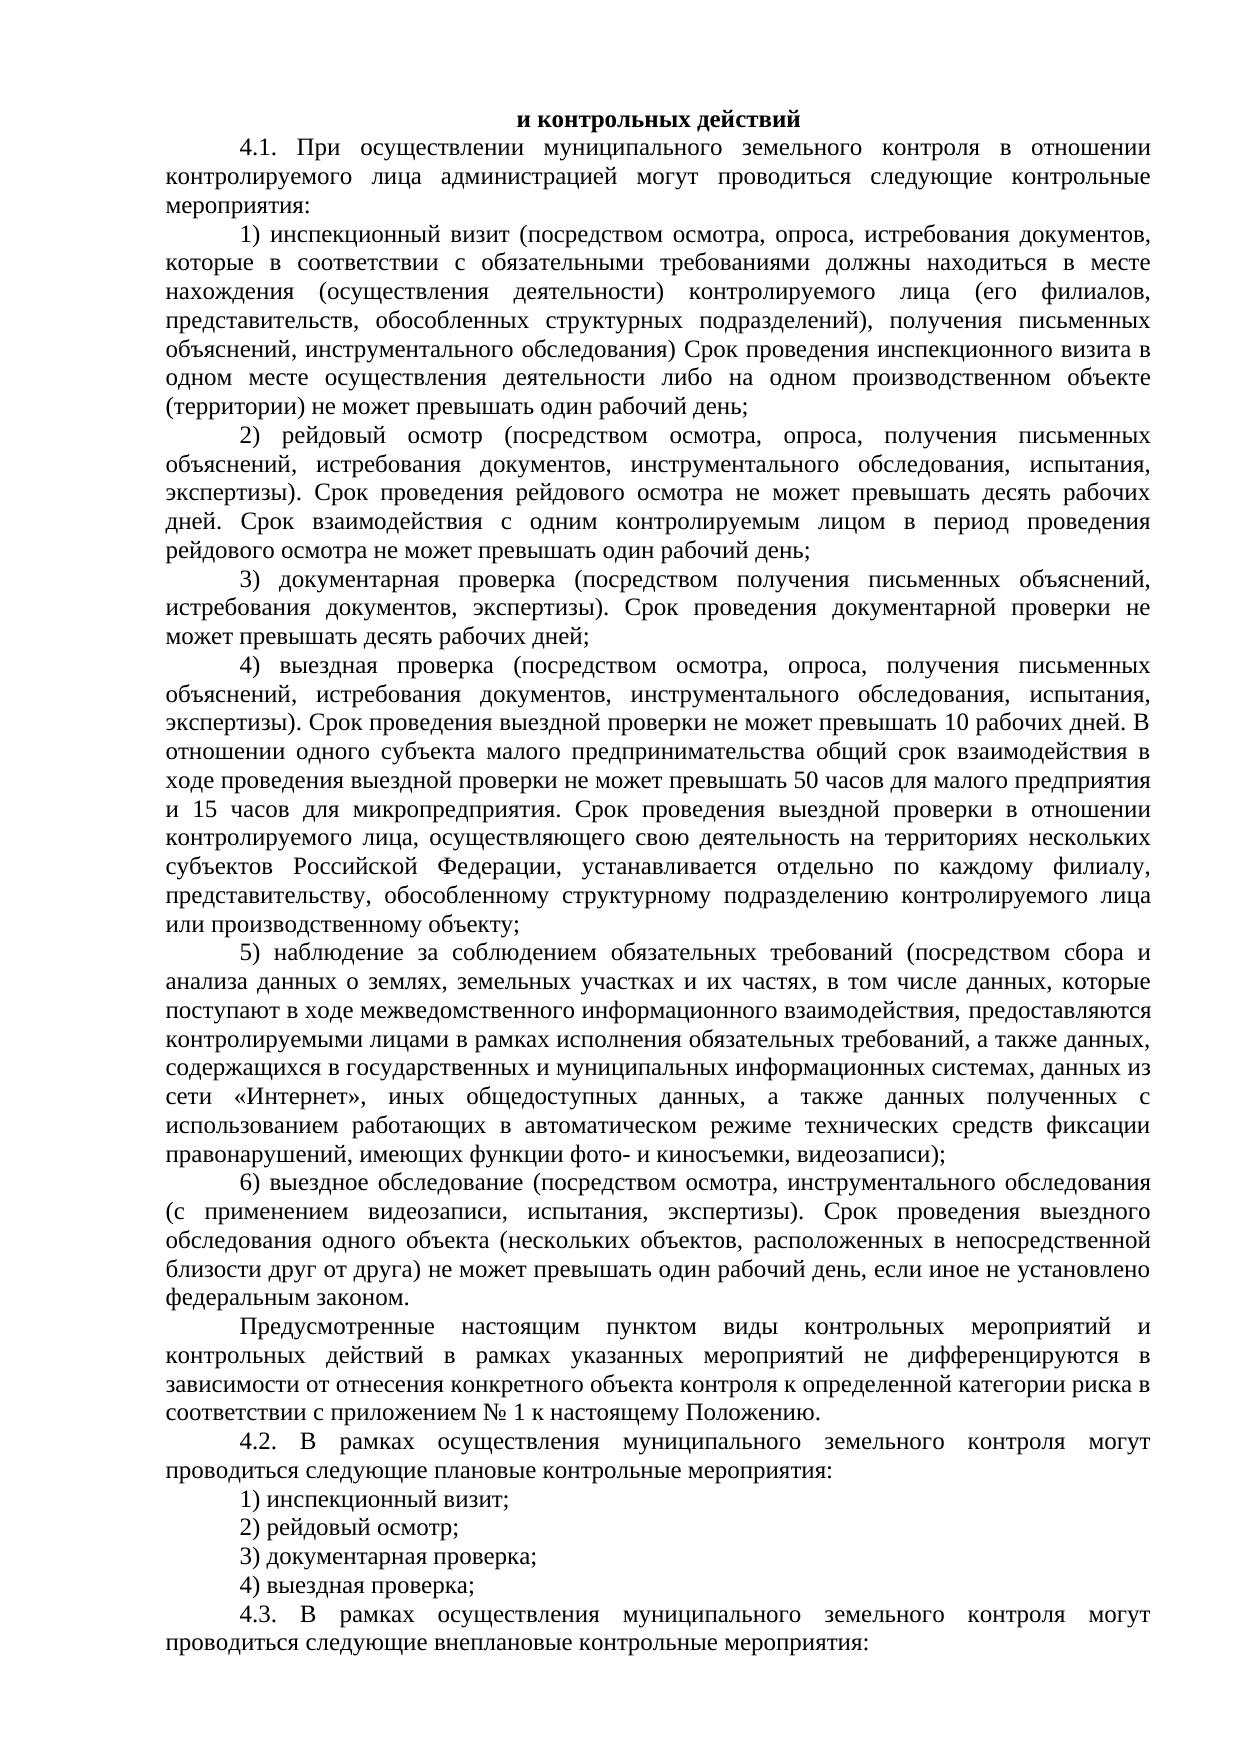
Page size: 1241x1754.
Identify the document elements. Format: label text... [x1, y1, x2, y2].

text 4) выездная проверка (посредством осмотра, опроса, получения письменных объяснений, истребования документов, инструментального обследования, испытания, экспертизы). Срок проведения выездной проверки не может превышать 10 рабочих дней. В отношении одного субъекта малого предпринимательства общий срок взаимодействия в ходе проведения выездной проверки не может превышать 50 часов для малого предприятия и 15 часов для микропредприятия. Срок проведения выездной проверки в отношении контролируемого лица, осуществляющего свою деятельность на территориях нескольких субъектов Российской Федерации, устанавливается отдельно по каждому филиалу, представительству, обособленному структурному подразделению контролируемого лица или производственному объекту; [165, 650, 1152, 937]
text 6) выездное обследование (посредством осмотра, инструментального обследования (с применением видеозаписи, испытания, экспертизы). Срок проведения выездного обследования одного объекта (нескольких объектов, расположенных в непосредственной близости друг от друга) не может превышать один рабочий день, если иное не установлено федеральным законом. [165, 1167, 1152, 1311]
text 2) рейдовый осмотр; [165, 1512, 1152, 1541]
text и контрольных действий [165, 104, 1152, 132]
text 3) документарная проверка (посредством получения письменных объяснений, истребования документов, экспертизы). Срок проведения документарной проверки не может превышать десять рабочих дней; [165, 564, 1152, 650]
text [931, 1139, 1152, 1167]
text 1) инспекционный визит; [165, 1484, 1152, 1512]
text 4.1. При осуществлении муниципального земельного контроля в отношении контролируемого лица администрацией могут проводиться следующие контрольные мероприятия: [165, 132, 1152, 219]
text 4.3. В рамках осуществления муниципального земельного контроля могут проводиться следующие внеплановые контрольные мероприятия: [165, 1599, 1152, 1656]
text 4.2. В рамках осуществления муниципального земельного контроля могут проводиться следующие плановые контрольные мероприятия: [165, 1426, 1152, 1484]
text 2) рейдовый осмотр (посредством осмотра, опроса, получения письменных объяснений, истребования документов, инструментального обследования, испытания, экспертизы). Срок проведения рейдового осмотра не может превышать десять рабочих дней. Срок взаимодействия с одним контролируемым лицом в период проведения рейдового осмотра не может превышать один рабочий день; [165, 420, 1152, 564]
text Предусмотренные настоящим пунктом виды контрольных мероприятий и контрольных действий в рамках указанных мероприятий не дифференцируются в зависимости от отнесения конкретного объекта контроля к определенной категории риска в соответствии с приложением № 1 к настоящему Положению. [165, 1311, 1152, 1426]
text 4) выездная проверка; [165, 1570, 1152, 1599]
text 5) наблюдение за соблюдением обязательных требований (посредством сбора и анализа данных о землях, земельных участках и их частях, в том числе данных, которые поступают в ходе межведомственного информационного взаимодействия, предоставляются контролируемыми лицами в рамках исполнения обязательных требований, а также данных, содержащихся в государственных и муниципальных информационных системах, данных из сети «Интернет», иных общедоступных данных, а также данных полученных с использованием работающих в автоматическом режиме технических средств фиксации правонарушений, имеющих функции фото- и киносъемки, видеозаписи); [165, 937, 1152, 1024]
text 1) инспекционный визит (посредством осмотра, опроса, истребования документов, которые в соответствии с обязательными требованиями должны находиться в месте нахождения (осуществления деятельности) контролируемого лица (его филиалов, представительств, обособленных структурных подразделений), получения письменных объяснений, инструментального обследования) Срок проведения инспекционного визита в одном месте осуществления деятельности либо на одном производственном объекте (территории) не может превышать один рабочий день; [165, 219, 1152, 420]
text 3) документарная проверка; [165, 1541, 1152, 1570]
